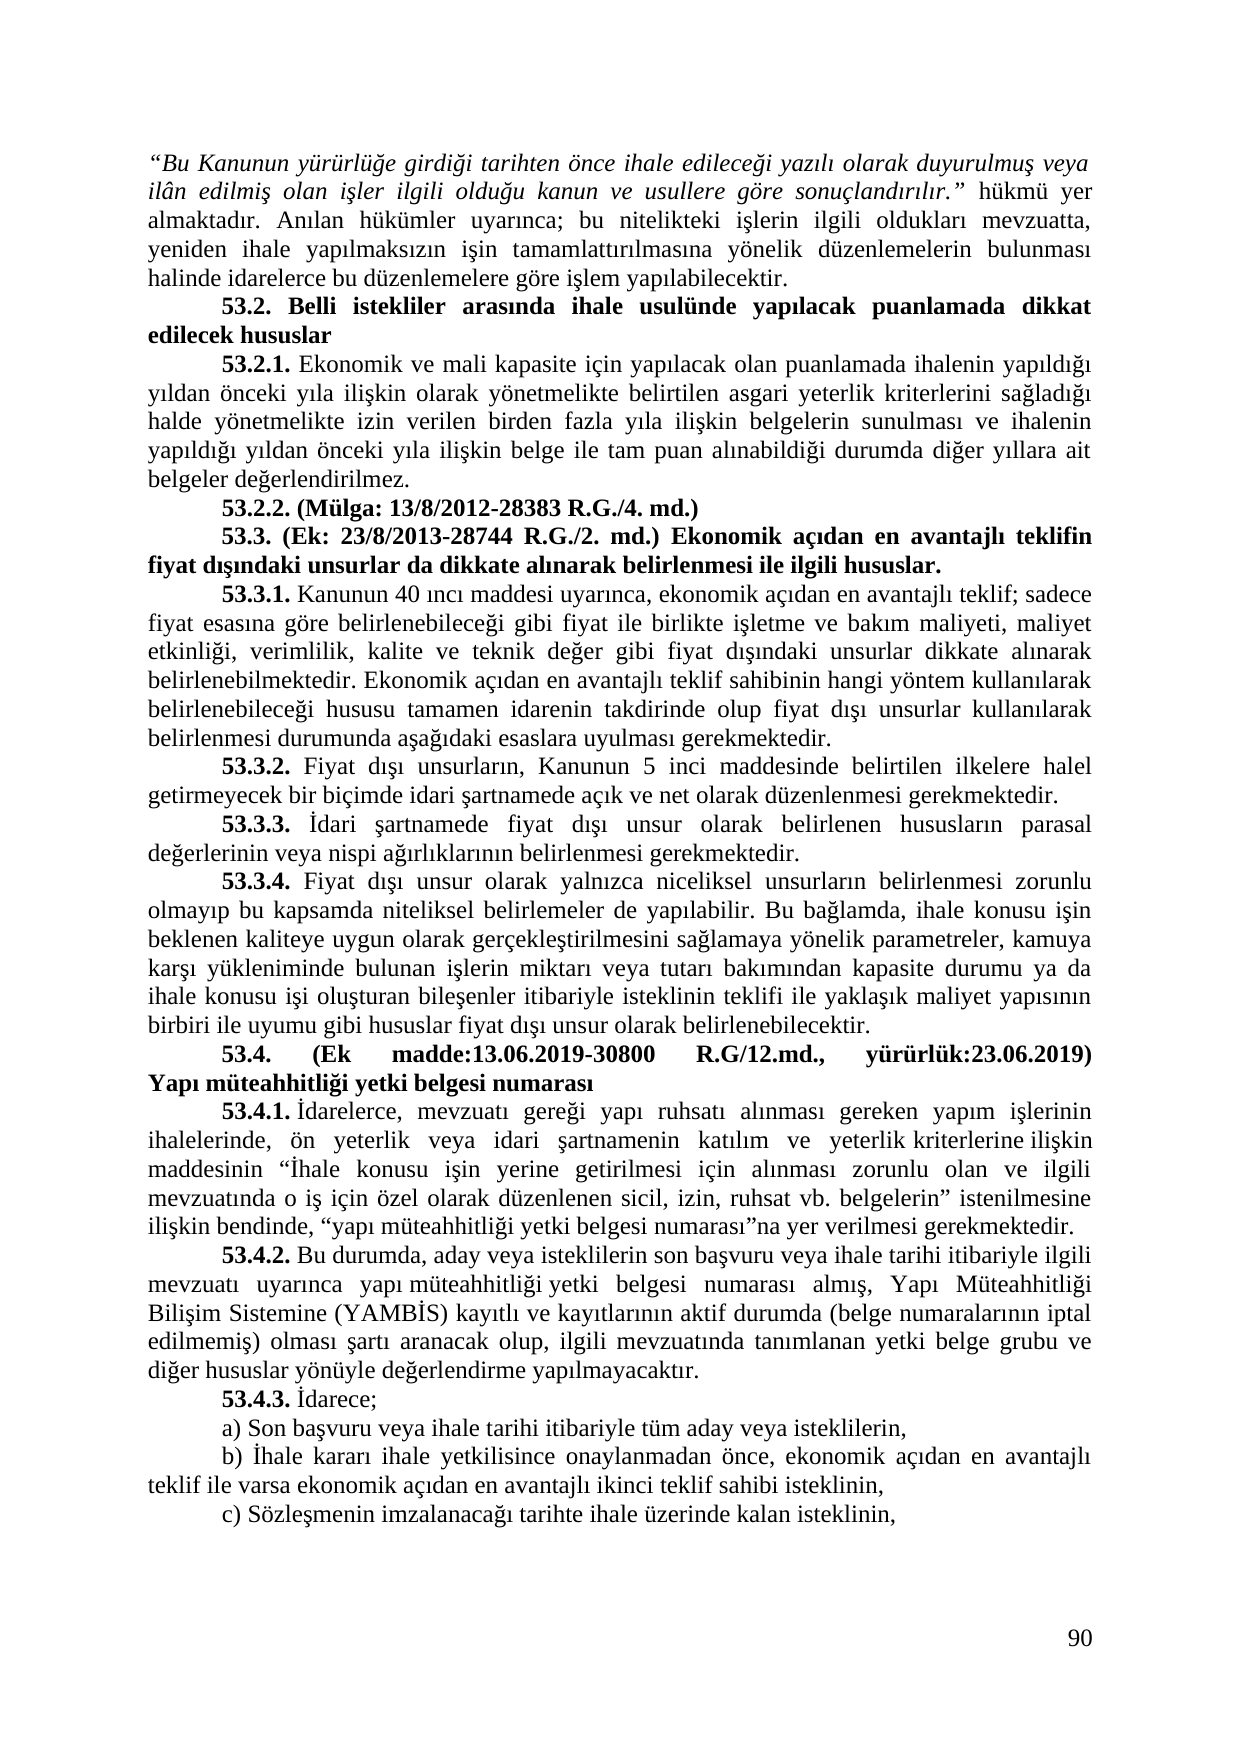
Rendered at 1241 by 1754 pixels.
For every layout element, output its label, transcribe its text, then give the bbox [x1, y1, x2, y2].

text 53.4.3. İdarece; [148, 1384, 1092, 1413]
text 53.3.4. Fiyat dışı unsur olarak yalnızca niceliksel unsurların belirlenmesi zorunlu olmayıp bu kapsamda niteliksel belirlemeler de yapılabilir. Bu bağlamda, ihale konusu işin beklenen kaliteye uygun olarak gerçekleştirilmesini sağlamaya yönelik parametreler, kamuya karşı yükleniminde bulunan işlerin miktarı veya tutarı bakımından kapasite durumu ya da ihale konusu işi oluşturan bileşenler itibariyle isteklinin teklifi ile yaklaşık maliyet yapısının birbiri ile uyumu gibi hususlar fiyat dışı unsur olarak belirlenebilecektir. [148, 866, 1092, 1039]
subtitle 53.4. (Ek madde:13.06.2019-30800 R.G/12.md., yürürlük:23.06.2019) Yapı müteahhitliği yetki belgesi numarası [148, 1039, 1092, 1096]
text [148, 148, 1092, 291]
text 53.3.2. Fiyat dışı unsurların, Kanunun 5 inci maddesinde belirtilen ilkelere halel getirmeyecek bir biçimde idari şartnamede açık ve net olarak düzenlenmesi gerekmektedir. [148, 751, 1092, 809]
text 53.4.2. Bu durumda, aday veya isteklilerin son başvuru veya ihale tarihi itibariyle ilgili mevzuatı uyarınca yapı müteahhitliği yetki belgesi numarası almış, Yapı Müteahhitliği Bilişim Sistemine (YAMBİS) kayıtlı ve kayıtlarının aktif durumda (belge numaralarının iptal edilmemiş) olması şartı aranacak olup, ilgili mevzuatında tanımlanan yetki belge grubu ve diğer hususlar yönüyle değerlendirme yapılmayacaktır. [148, 1240, 1092, 1384]
text c) Sözleşmenin imzalanacağı tarihte ihale üzerinde kalan isteklinin, [148, 1499, 1092, 1528]
text a) Son başvuru veya ihale tarihi itibariyle tüm aday veya isteklilerin, [148, 1413, 1092, 1441]
subtitle 53.3. (Ek: 23/8/2013-28744 R.G./2. md.) Ekonomik açıdan en avantajlı teklifin fiyat dışındaki unsurlar da dikkate alınarak belirlenmesi ile ilgili hususlar. [148, 521, 1092, 579]
text 53.3.1. Kanunun 40 ıncı maddesi uyarınca, ekonomik açıdan en avantajlı teklif; sadece fiyat esasına göre belirlenebileceği gibi fiyat ile birlikte işletme ve bakım maliyeti, maliyet etkinliği, verimlilik, kalite ve teknik değer gibi fiyat dışındaki unsurlar dikkate alınarak belirlenebilmektedir. Ekonomik açıdan en avantajlı teklif sahibinin hangi yöntem kullanılarak belirlenebileceği hususu tamamen idarenin takdirinde olup fiyat dışı unsurlar kullanılarak belirlenmesi durumunda aşağıdaki esaslara uyulması gerekmektedir. [148, 579, 1092, 751]
text 53.2.2. (Mülga: 13/8/2012-28383 R.G./4. md.) [148, 493, 1092, 521]
text b) İhale kararı ihale yetkilisince onaylanmadan önce, ekonomik açıdan en avantajlı teklif ile varsa ekonomik açıdan en avantajlı ikinci teklif sahibi isteklinin, [148, 1441, 1092, 1499]
text 53.3.3. İdari şartnamede fiyat dışı unsur olarak belirlenen hususların parasal değerlerinin veya nispi ağırlıklarının belirlenmesi gerekmektedir. [148, 809, 1092, 866]
subtitle 53.2. Belli istekliler arasında ihale usulünde yapılacak puanlamada dikkat edilecek hususlar [148, 291, 1092, 349]
text 53.2.1. Ekonomik ve mali kapasite için yapılacak olan puanlamada ihalenin yapıldığı yıldan önceki yıla ilişkin olarak yönetmelikte belirtilen asgari yeterlik kriterlerini sağladığı halde yönetmelikte izin verilen birden fazla yıla ilişkin belgelerin sunulması ve ihalenin yapıldığı yıldan önceki yıla ilişkin belge ile tam puan alınabildiği durumda diğer yıllara ait belgeler değerlendirilmez. [148, 349, 1092, 493]
text 53.4.1. İdarelerce, mevzuatı gereği yapı ruhsatı alınması gereken yapım işlerinin ihalelerinde, ön yeterlik veya idari şartnamenin katılım ve yeterlik kriterlerine ilişkin maddesinin “İhale konusu işin yerine getirilmesi için alınması zorunlu olan ve ilgili mevzuatında o iş için özel olarak düzenlenen sicil, izin, ruhsat vb. belgelerin” istenilmesine ilişkin bendinde, “yapı müteahhitliği yetki belgesi numarası”na yer verilmesi gerekmektedir. [148, 1096, 1092, 1240]
